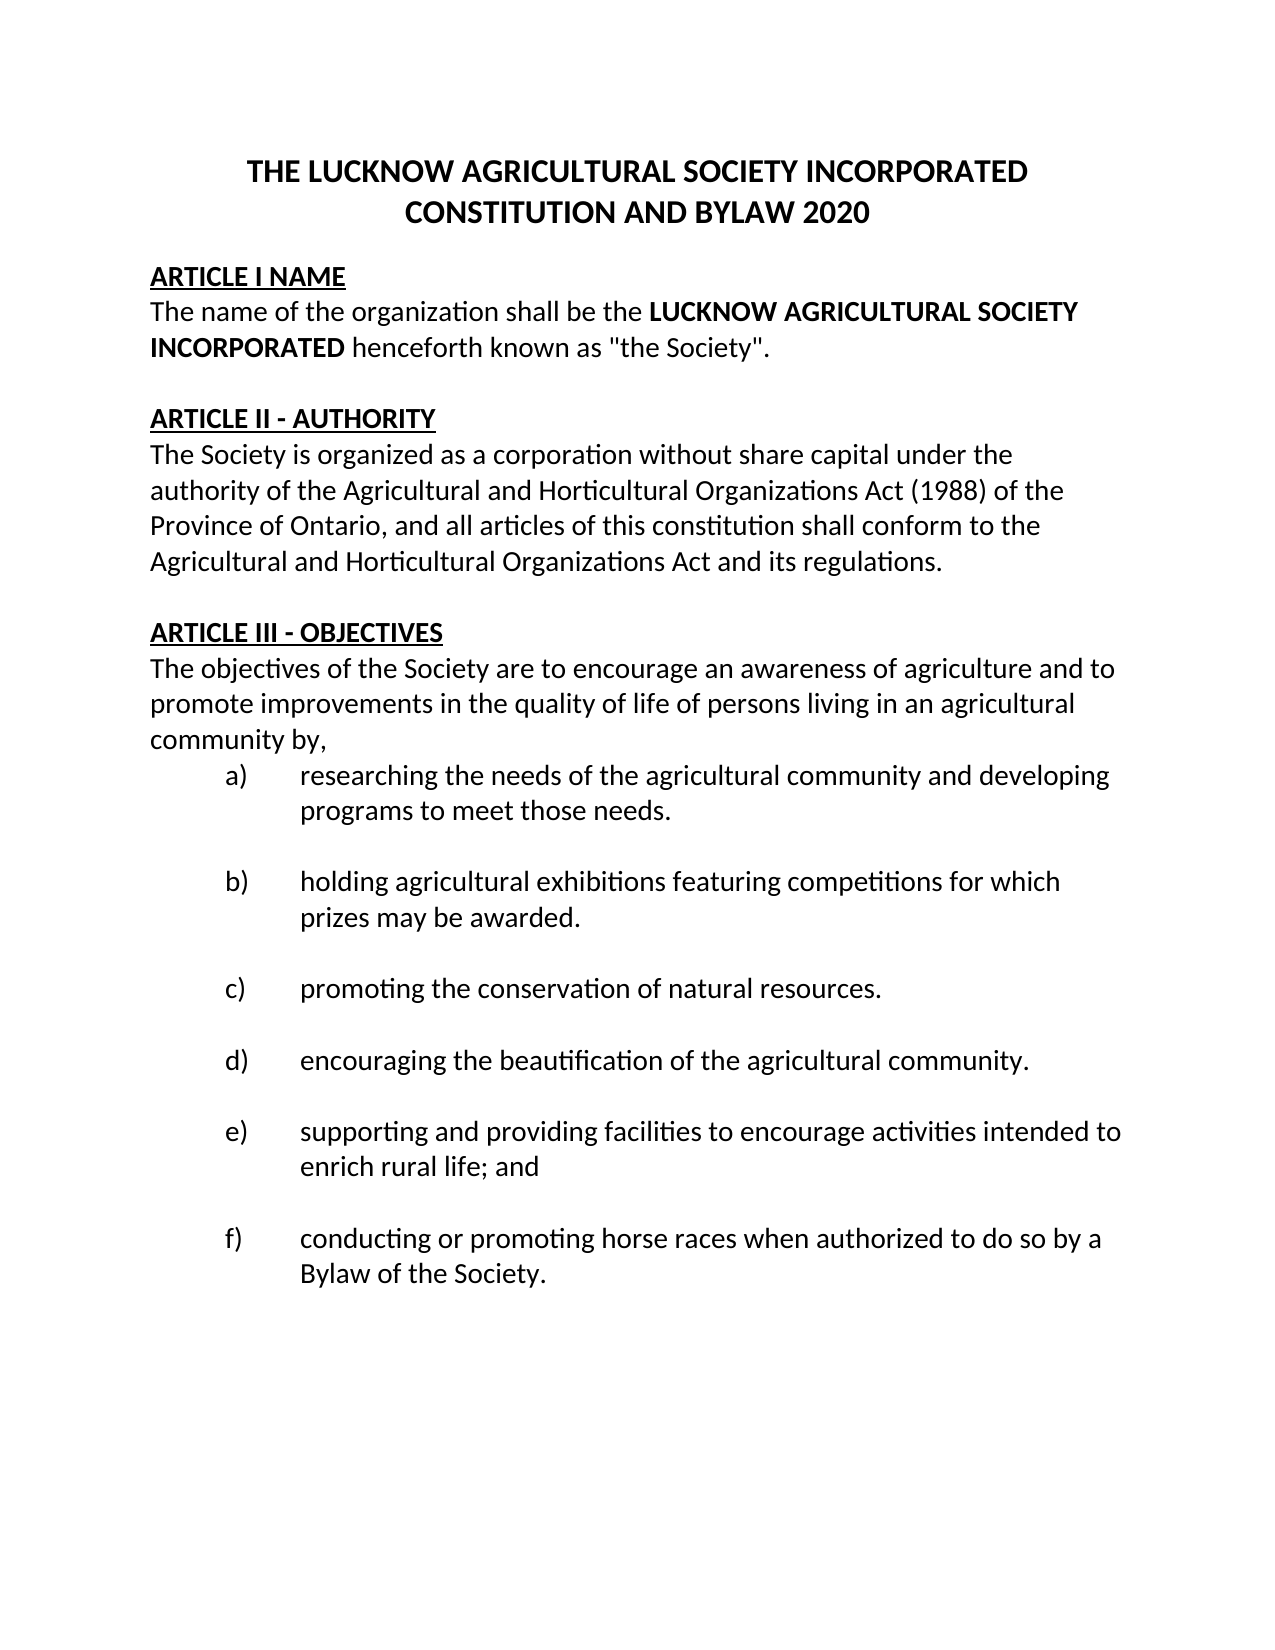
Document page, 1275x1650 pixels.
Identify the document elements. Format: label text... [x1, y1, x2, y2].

text ARTICLE II - AUTHORITY [150, 400, 1125, 436]
text b) holding agricultural exhibitions featuring competitions for which prizes may be awarded. [225, 863, 1125, 935]
subtitle CONSTITUTION AND BYLAW 2020 [150, 191, 1125, 231]
text The name of the organization shall be the LUCKNOW AGRICULTURAL SOCIETY INCORPORATED henceforth known as "the Society". [150, 293, 1125, 365]
text a) researching the needs of the agricultural community and developing programs to meet those needs. [225, 757, 1125, 828]
subtitle ARTICLE III - OBJECTIVES [150, 614, 1125, 650]
text The objectives of the Society are to encourage an awareness of agriculture and to promote improvements in the quality of life of persons living in an agricultural community by, [150, 650, 1125, 757]
text e) supporting and providing facilities to encourage activities intended to enrich rural life; and [225, 1113, 1125, 1184]
text The Society is organized as a corporation without share capital under the authority of the Agricultural and Horticultural Organizations Act (1988) of the Province of Ontario, and all articles of this constitution shall conform to the Agricultural and Horticultural Organizations Act and its regulations. [150, 436, 1125, 578]
text ARTICLE I NAME [150, 258, 1125, 293]
text c) promoting the conservation of natural resources. [225, 970, 1125, 1006]
subtitle THE LUCKNOW AGRICULTURAL SOCIETY INCORPORATED [150, 150, 1125, 191]
text d) encouraging the beautification of the agricultural community. [225, 1042, 1125, 1077]
text f) conducting or promoting horse races when authorized to do so by a Bylaw of the Society. [225, 1220, 1125, 1291]
